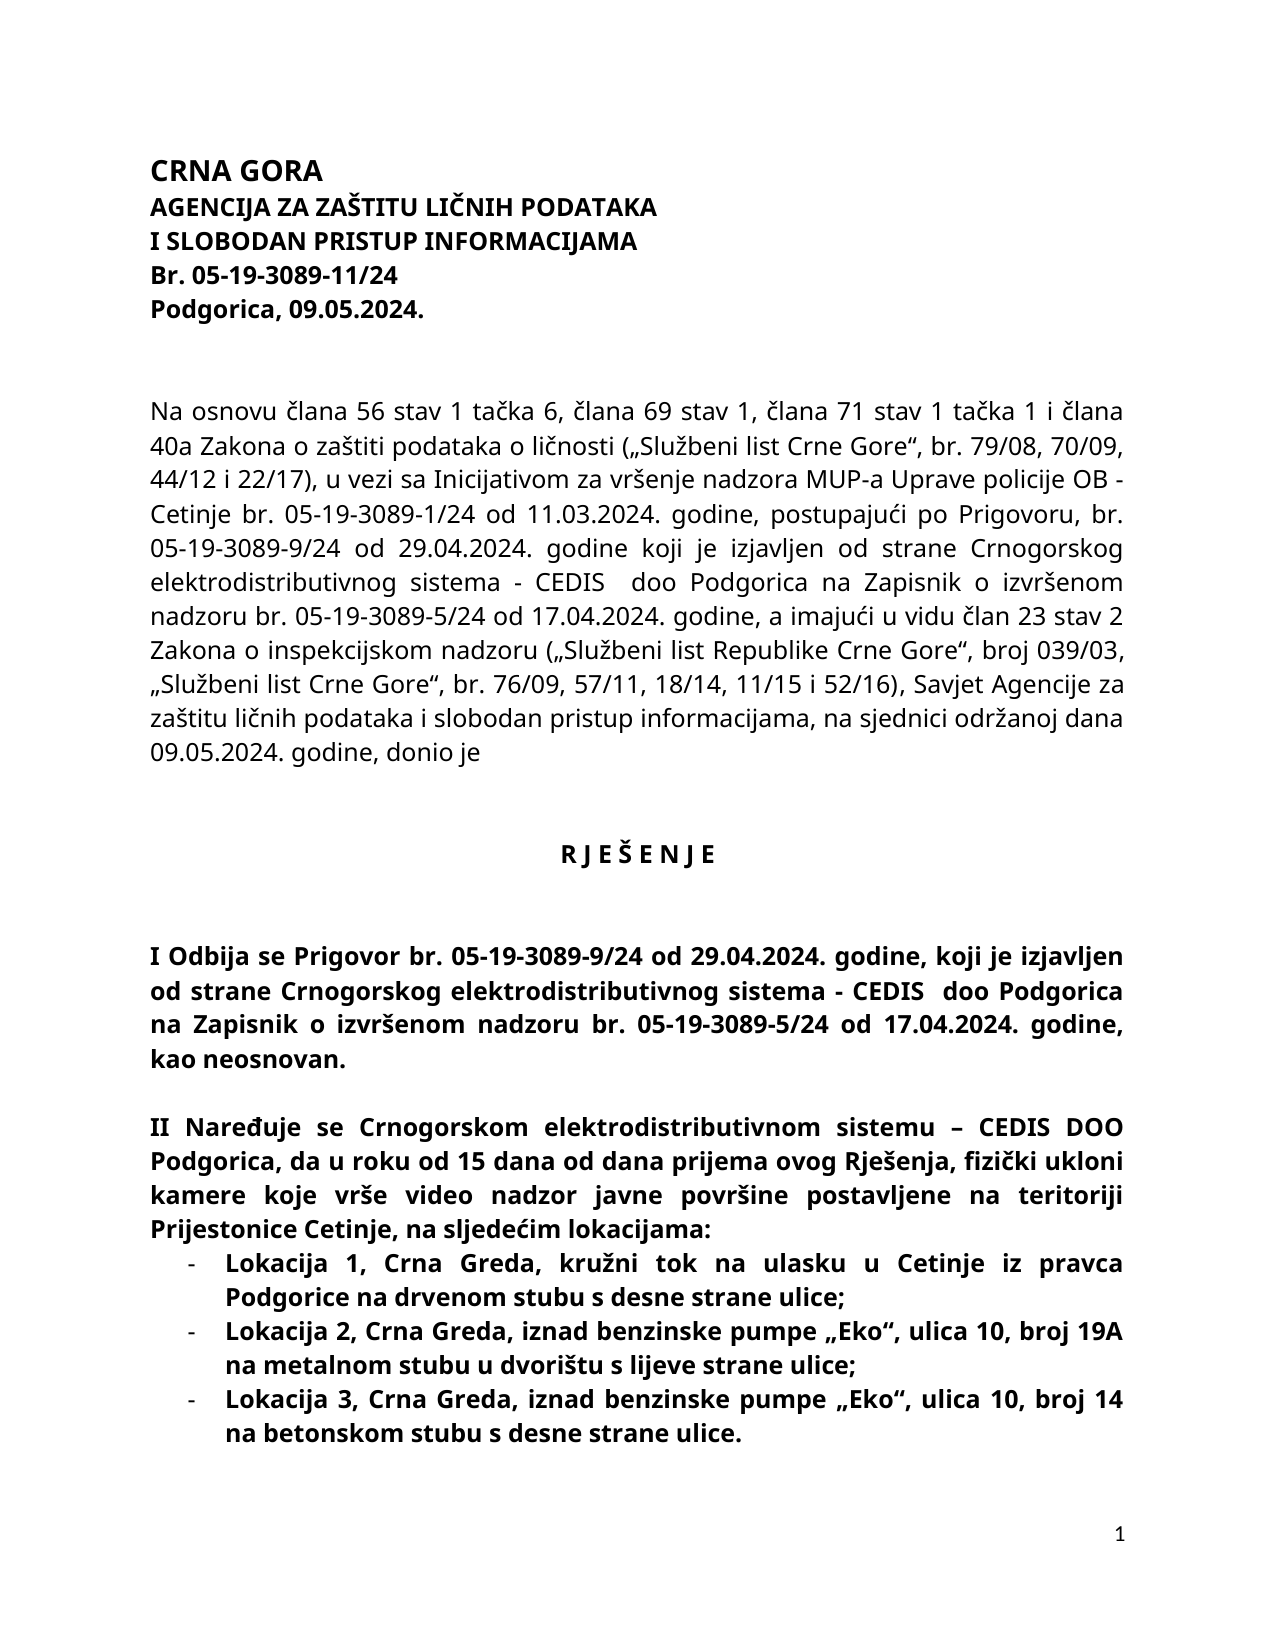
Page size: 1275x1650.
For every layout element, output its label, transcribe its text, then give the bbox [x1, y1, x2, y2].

list Lokacija 1, Crna Greda, kružni tok na ulasku u Cetinje iz pravca Podgorice na drvenom stubu s desne strane ulice; [187, 1246, 1125, 1314]
list Lokacija 3, Crna Greda, iznad benzinske pumpe „Eko“, ulica 10, broj 14 na betonskom stubu s desne strane ulice. [187, 1382, 1125, 1450]
text AGENCIJA ZA ZAŠTITU LIČNIH PODATAKA [150, 190, 1125, 224]
text CRNA GORA [150, 150, 1125, 190]
list Lokacija 2, Crna Greda, iznad benzinske pumpe „Eko“, ulica 10, broj 19A na metalnom stubu u dvorištu s lijeve strane ulice; [187, 1314, 1125, 1382]
text Podgorica, 09.05.2024. [150, 292, 1125, 326]
text II Naređuje se Crnogorskom elektrodistributivnom sistemu – CEDIS DOO Podgorica, da u roku od 15 dana od dana prijema ovog Rješenja, fizički ukloni kamere koje vrše video nadzor javne površine postavljene na teritoriji Prijestonice Cetinje, na sljedećim lokacijama: [150, 1109, 1125, 1246]
text I Odbija se Prigovor br. 05-19-3089-9/24 od 29.04.2024. godine, koji je izjavljen od strane Crnogorskog elektrodistributivnog sistema - CEDIS doo Podgorica na Zapisnik o izvršenom nadzoru br. 05-19-3089-5/24 od 17.04.2024. godine, kao neosnovan. [150, 939, 1125, 1075]
text I SLOBODAN PRISTUP INFORMACIJAMA [150, 224, 1125, 258]
text Na osnovu člana 56 stav 1 tačka 6, člana 69 stav 1, člana 71 stav 1 tačka 1 i člana 40a Zakona o zaštiti podataka o ličnosti („Službeni list Crne Gore“, br. 79/08, 70/09, 44/12 i 22/17), u vezi sa Inicijativom za vršenje nadzora MUP-a Uprave policije OB - Cetinje br. 05-19-3089-1/24 od 11.03.2024. godine, postupajući po Prigovoru, br. 05-19-3089-9/24 od 29.04.2024. godine koji je izjavljen od strane Crnogorskog elektrodistributivnog sistema - CEDIS doo Podgorica na Zapisnik o izvršenom nadzoru br. 05-19-3089-5/24 od 17.04.2024. godine, a imajući u vidu član 23 stav 2 Zakona o inspekcijskom nadzoru („Službeni list Republike Crne Gore“, broj 039/03, „Službeni list Crne Gore“, br. 76/09, 57/11, 18/14, 11/15 i 52/16), Savjet Agencije za zaštitu ličnih podataka i slobodan pristup informacijama, na sjednici održanoj dana 09.05.2024. godine, donio je [150, 394, 1125, 769]
text Br. 05-19-3089-11/24 [150, 258, 1125, 292]
text R J E Š E N J E [150, 837, 1125, 871]
